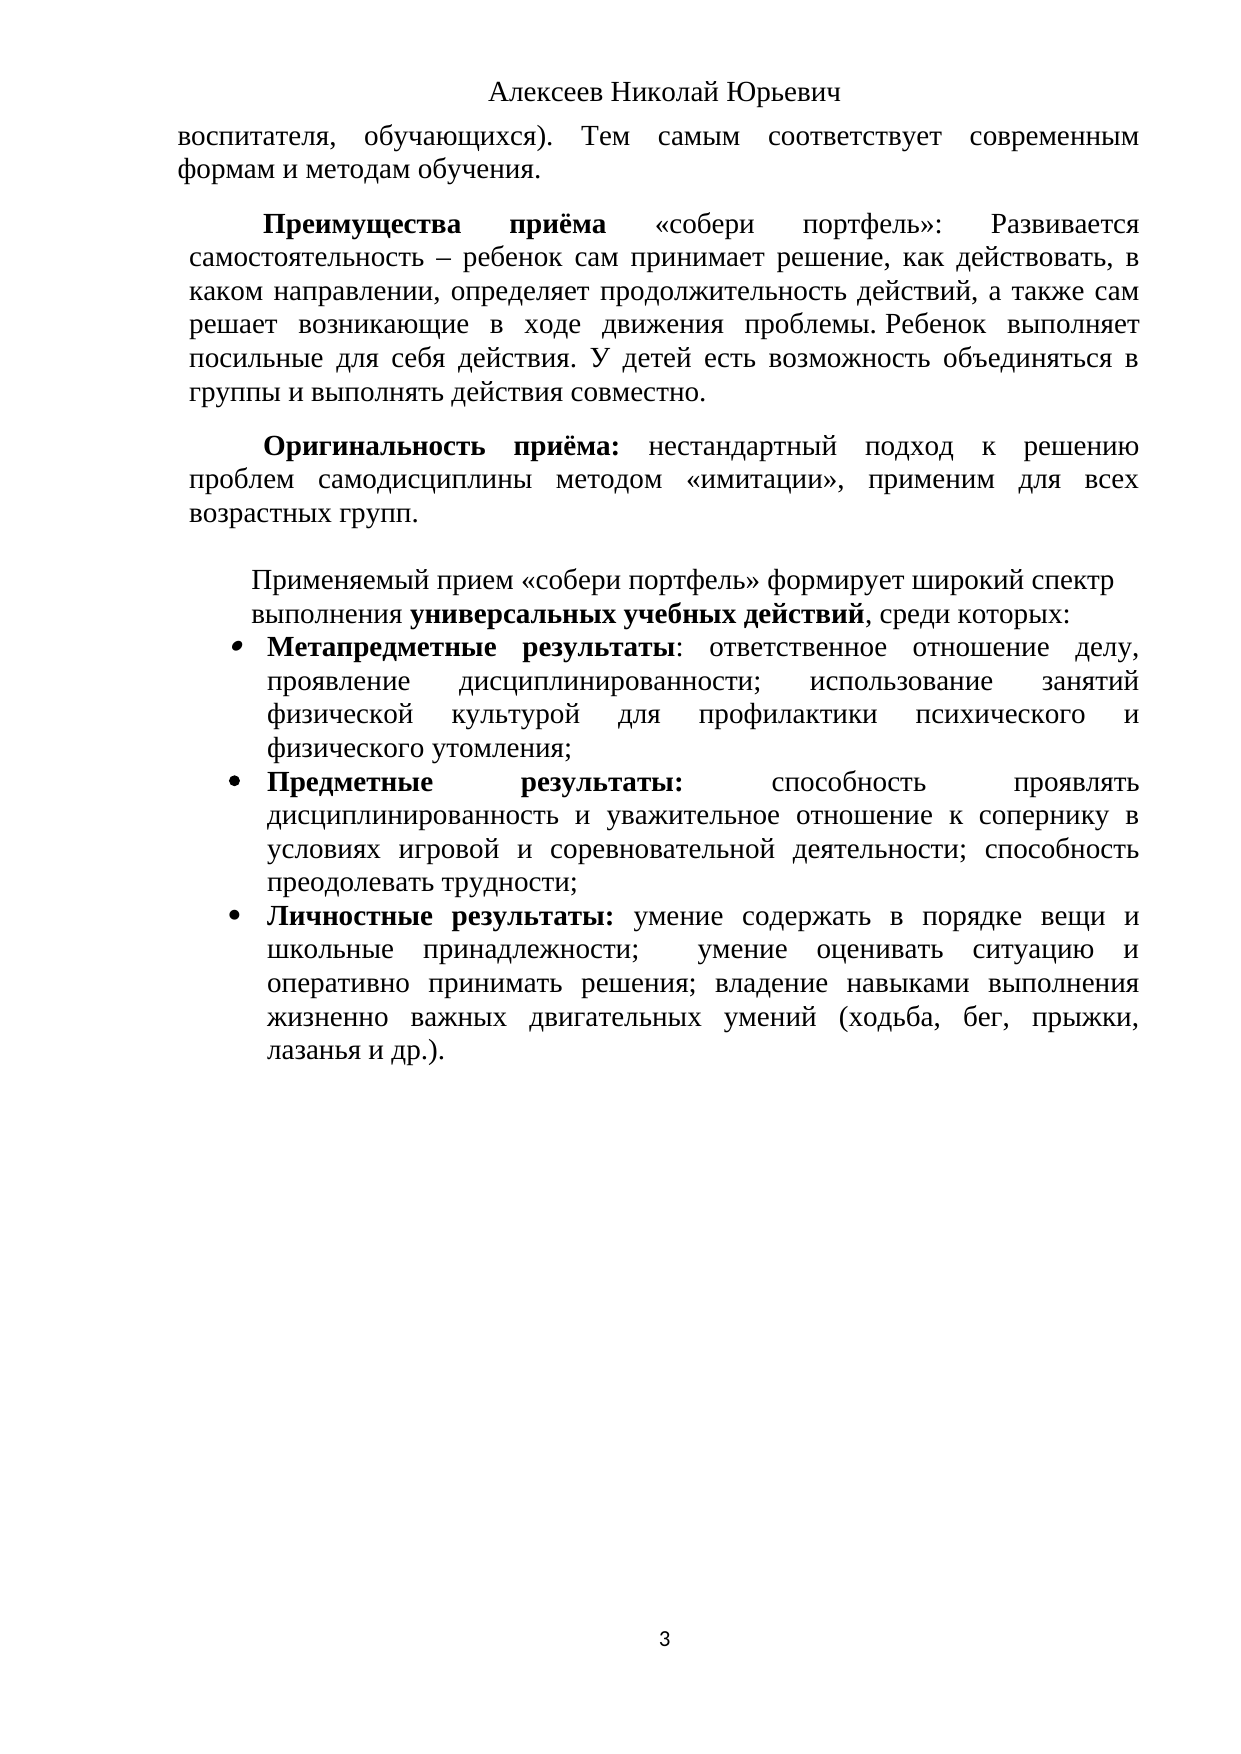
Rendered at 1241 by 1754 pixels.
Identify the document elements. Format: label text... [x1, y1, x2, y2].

list Метапредметные результаты: ответственное отношение делу, проявление дисциплинированности; использование занятий физической культурой для профилактики психического и физического утомления; [229, 629, 1140, 764]
text выполнения универсальных учебных действий, среди которых: [177, 596, 1152, 629]
list Предметные результаты: способность проявлять дисциплинированность и уважительное отношение к сопернику в условиях игровой и соревновательной деятельности; способность преодолевать трудности; [229, 764, 1140, 898]
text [177, 118, 1140, 185]
text Применяемый прием «собери портфель» формирует широкий спектр [177, 562, 1152, 596]
text Оригинальность приёма: нестандартный подход к решению проблем самодисциплины методом «имитации», применим для всех возрастных групп. [189, 428, 1140, 529]
text Преимущества приёма «собери портфель»: Развивается самостоятельность – ребенок сам принимает решение, как действовать, в каком направлении, определяет продолжительность действий, а также сам решает возникающие в ходе движения проблемы. Ребенок выполняет посильные для себя действия. У детей есть возможность объединяться в группы и выполнять действия совместно. [189, 206, 1140, 407]
list Личностные результаты: умение содержать в порядке вещи и школьные принадлежности; умение оценивать ситуацию и оперативно принимать решения; владение навыками выполнения жизненно важных двигательных умений (ходьба, бег, прыжки, лазанья и др.). [229, 898, 1140, 1066]
